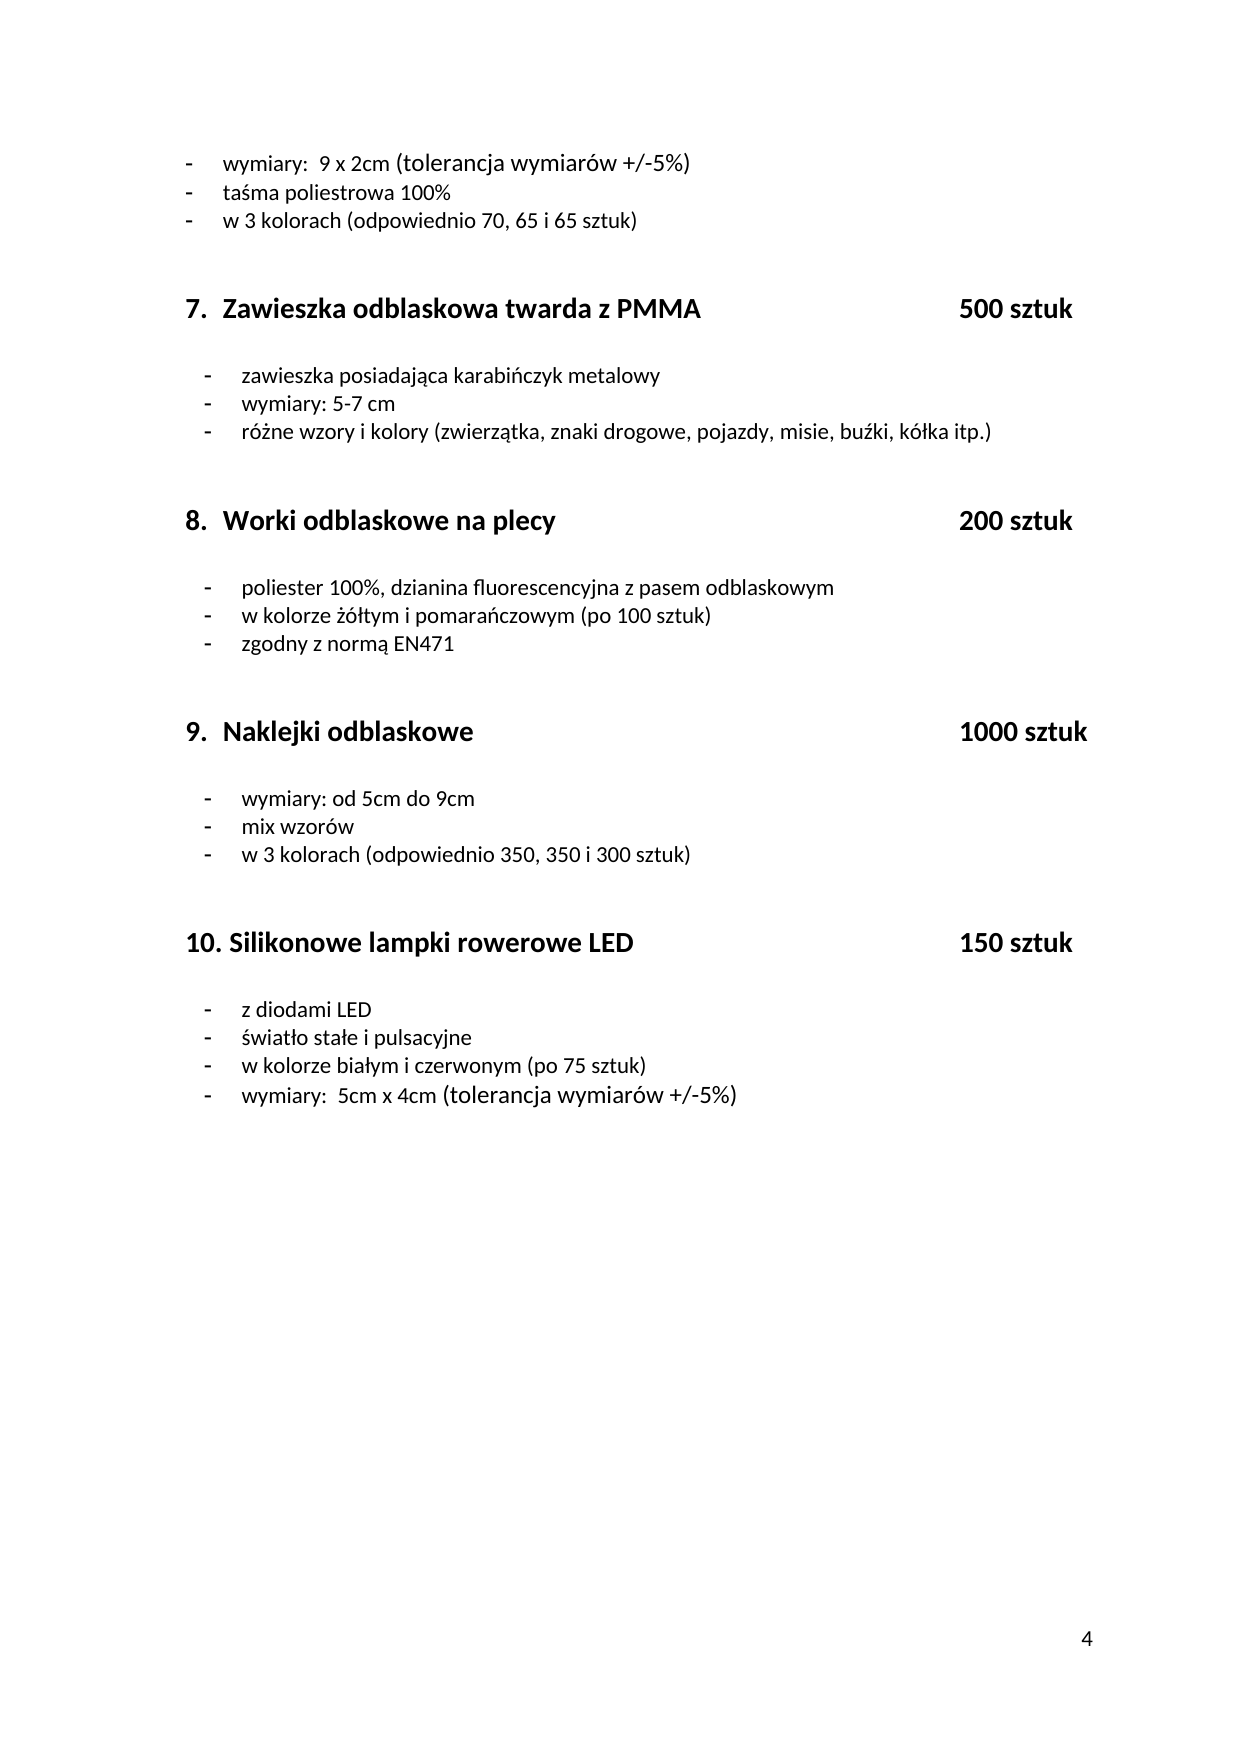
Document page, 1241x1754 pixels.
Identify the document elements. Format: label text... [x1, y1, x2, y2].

list w kolorze żółtym i pomarańczowym (po 100 sztuk) [204, 601, 1093, 629]
list w kolorze białym i czerwonym (po 75 sztuk) [204, 1052, 1093, 1079]
list poliester 100%, dzianina fluorescencyjna z pasem odblaskowym [204, 573, 1093, 601]
list wymiary: 9 x 2cm (tolerancja wymiarów +/-5%) [185, 148, 1093, 178]
list Worki odblaskowe na plecy 200 sztuk [185, 502, 1093, 537]
list wymiary: od 5cm do 9cm [204, 784, 1093, 812]
list światło stałe i pulsacyjne [204, 1023, 1093, 1052]
list zawieszka posiadająca karabińczyk metalowy [204, 361, 1093, 389]
list Silikonowe lampki rowerowe LED 150 sztuk [185, 924, 1093, 960]
list mix wzorów [204, 812, 1093, 840]
list taśma poliestrowa 100% [185, 178, 1093, 206]
list zgodny z normą EN471 [204, 629, 1093, 657]
list z diodami LED [204, 996, 1093, 1023]
list wymiary: 5cm x 4cm (tolerancja wymiarów +/-5%) [204, 1079, 1093, 1110]
list Naklejki odblaskowe 1000 sztuk [185, 713, 1093, 748]
list wymiary: 5-7 cm [204, 389, 1093, 417]
list w 3 kolorach (odpowiednio 350, 350 i 300 sztuk) [204, 840, 1093, 868]
list różne wzory i kolory (zwierzątka, znaki drogowe, pojazdy, misie, buźki, kółka itp.) [204, 417, 1093, 446]
list Zawieszka odblaskowa twarda z PMMA 500 sztuk [185, 290, 1093, 326]
list w 3 kolorach (odpowiednio 70, 65 i 65 sztuk) [185, 206, 1093, 234]
